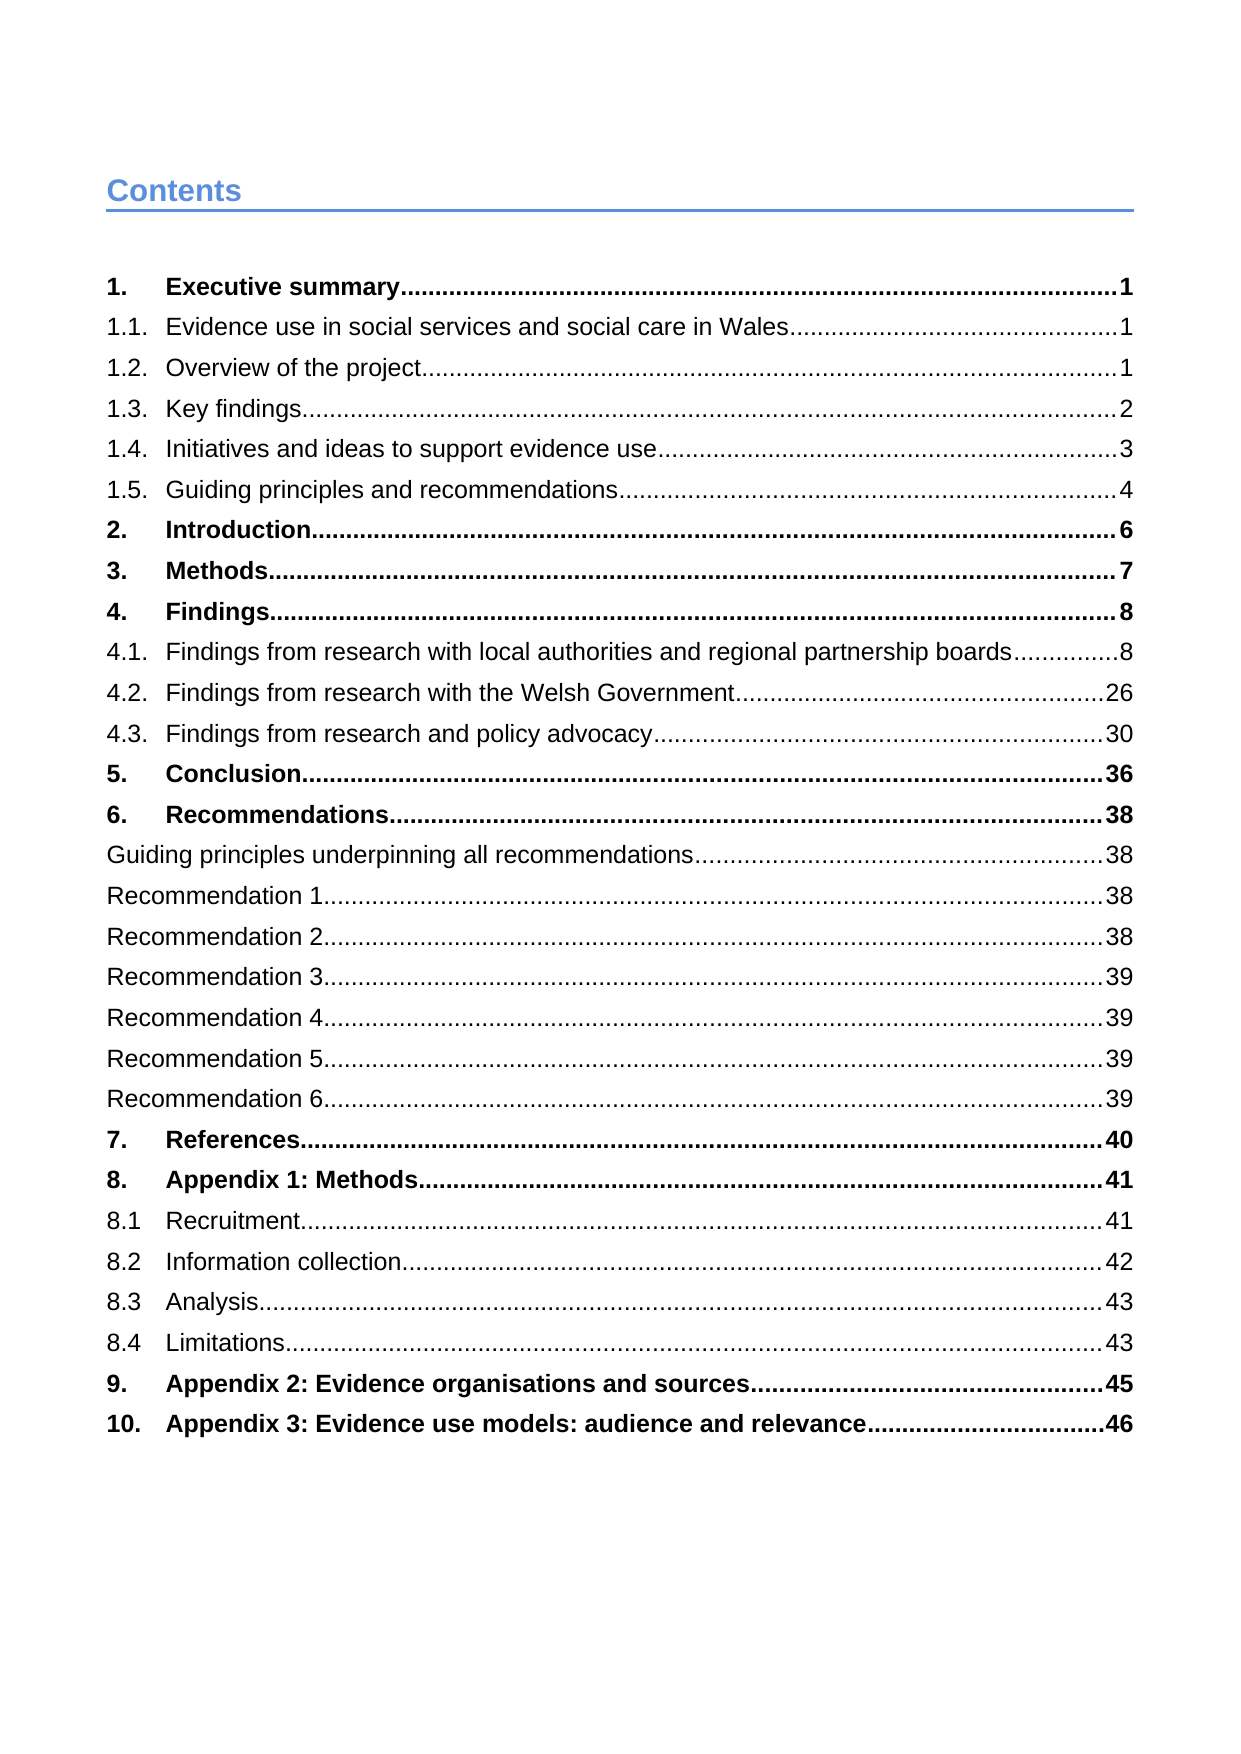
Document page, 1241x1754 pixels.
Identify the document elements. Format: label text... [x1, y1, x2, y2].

text 2. Introduction 6 [106, 515, 1134, 545]
text Recommendation 3 39 [106, 962, 1134, 992]
text 1.3. Key findings 2 [106, 393, 1134, 423]
text 4.2. Findings from research with the Welsh Government 26 [106, 677, 1134, 707]
text Guiding principles underpinning all recommendations 38 [106, 840, 1134, 870]
text 1.1. Evidence use in social services and social care in Wales 1 [106, 312, 1134, 342]
text 8. Appendix 1: Methods 41 [106, 1165, 1134, 1195]
text 1.4. Initiatives and ideas to support evidence use 3 [106, 433, 1134, 464]
text 10. Appendix 3: Evidence use models: audience and relevance 46 [106, 1408, 1134, 1439]
text 9. Appendix 2: Evidence organisations and sources 45 [106, 1368, 1134, 1398]
text 7. References 40 [106, 1124, 1134, 1154]
text 1.2. Overview of the project 1 [106, 352, 1134, 382]
text 8.4 Limitations 43 [106, 1327, 1134, 1357]
text 3. Methods 7 [106, 555, 1134, 586]
text 6. Recommendations 38 [106, 799, 1134, 829]
text Recommendation 6 39 [106, 1083, 1134, 1114]
text 8.1 Recruitment 41 [106, 1205, 1134, 1236]
text 5. Conclusion 36 [106, 758, 1134, 789]
text Recommendation 2 38 [106, 921, 1134, 951]
text 4.1. Findings from research with local authorities and regional partnership boards 8 [106, 637, 1134, 667]
text 1.5. Guiding principles and recommendations 4 [106, 474, 1134, 504]
text Recommendation 4 39 [106, 1002, 1134, 1032]
text Contents [106, 177, 1134, 209]
text 8.3 Analysis 43 [106, 1287, 1134, 1317]
text 4.3. Findings from research and policy advocacy 30 [106, 718, 1134, 748]
text 1. Executive summary 1 [106, 271, 1134, 301]
text 8.2 Information collection 42 [106, 1246, 1134, 1276]
text Recommendation 1 38 [106, 880, 1134, 911]
text 4. Findings 8 [106, 596, 1134, 626]
text Recommendation 5 39 [106, 1043, 1134, 1073]
